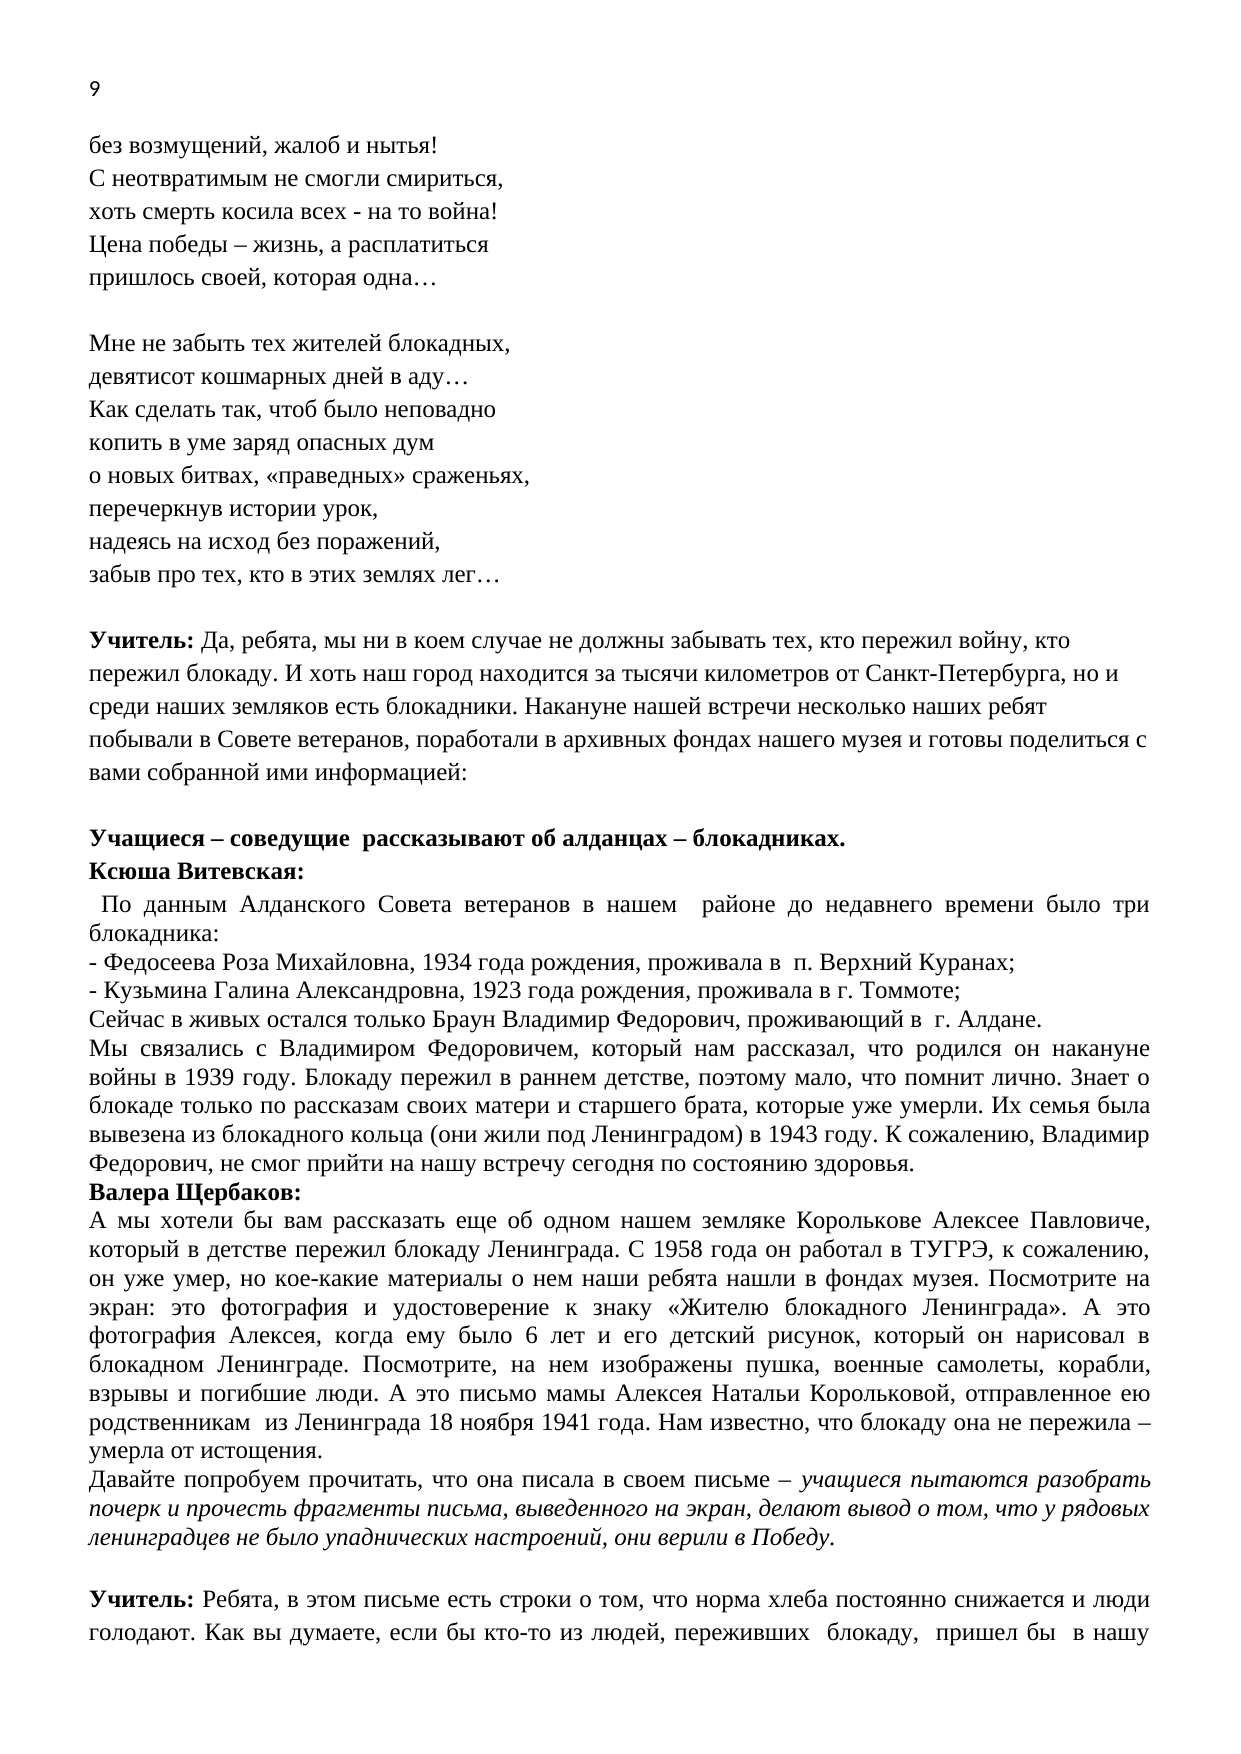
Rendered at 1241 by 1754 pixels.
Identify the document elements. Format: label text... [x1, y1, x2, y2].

text пришлось своей, которая одна… [89, 262, 1152, 291]
text Цена победы – жизнь, а расплатиться [89, 229, 1152, 258]
text перечеркнув истории урок, [89, 493, 1152, 522]
text Как сделать так, чтоб было неповадно [89, 394, 1152, 423]
text А мы хотели бы вам рассказать еще об одном нашем земляке Королькове Алексее Павловиче, который в детстве пережил блокаду Ленинграда. С 1958 года он работал в ТУГРЭ, к сожалению, он уже умер, но кое-какие материалы о нем наши ребята нашли в фондах музея. Посмотрите на экран: это фотография и удостоверение к знаку «Жителю блокадного Ленинграда». А это фотография Алексея, когда ему было 6 лет и его детский рисунок, который он нарисовал в блокадном Ленинграде. Посмотрите, на нем изображены пушка, военные самолеты, корабли, взрывы и погибшие люди. А это письмо мамы Алексея Натальи Корольковой, отправленное ею родственникам из Ленинграда 18 ноября 1941 года. Нам известно, что блокаду она не пережила – умерла от истощения. [89, 1206, 1152, 1464]
text Давайте попробуем прочитать, что она писала в своем письме – учащиеся пытаются разобрать почерк и прочесть фрагменты письма, выведенного на экран, делают вывод о том, что у рядовых ленинградцев не было упаднических настроений, они верили в Победу. [89, 1464, 1152, 1551]
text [89, 1584, 1152, 1645]
text Сейчас в живых остался только Браун Владимир Федорович, проживающий в г. Алдане. [89, 1004, 1152, 1033]
text - Кузьмина Галина Александровна, 1923 года рождения, проживала в г. Томмоте; [89, 976, 1152, 1004]
text забыв про тех, кто в этих землях лег… [89, 559, 1152, 588]
text - Федосеева Роза Михайловна, 1934 года рождения, проживала в п. Верхний Куранах; [89, 947, 1152, 976]
text о новых битвах, «праведных» сраженьях, [89, 460, 1152, 489]
text По данным Алданского Совета ветеранов в нашем районе до недавнего времени было три блокадника: [89, 889, 1152, 947]
text Мы связались с Владимиром Федоровичем, который нам рассказал, что родился он накануне войны в 1939 году. Блокаду пережил в раннем детстве, поэтому мало, что помнит лично. Знает о блокаде только по рассказам своих матери и старшего брата, которые уже умерли. Их семья была вывезена из блокадного кольца (они жили под Ленинградом) в 1943 году. К сожалению, Владимир Федорович, не смог прийти на нашу встречу сегодня по состоянию здоровья. [89, 1033, 1152, 1177]
text без возмущений, жалоб и нытья! [89, 130, 1152, 159]
text Учащиеся – соведущие рассказывают об алданцах – блокадниках. [89, 823, 1152, 852]
text Мне не забыть тех жителей блокадных, [89, 328, 1152, 357]
text девятисот кошмарных дней в аду… [89, 361, 1152, 390]
text Валера Щербаков: [89, 1177, 1152, 1206]
text хоть смерть косила всех - на то война! [89, 196, 1152, 225]
text Учитель: Да, ребята, мы ни в коем случае не должны забывать тех, кто пережил войну, кто пережил блокаду. И хоть наш город находится за тысячи километров от Санкт-Петербурга, но и среди наших земляков есть блокадники. Накануне нашей встречи несколько наших ребят побывали в Совете ветеранов, поработали в архивных фондах нашего музея и готовы поделиться с вами собранной ими информацией: [89, 625, 1152, 786]
text Ксюша Витевская: [89, 856, 1152, 885]
text копить в уме заряд опасных дум [89, 427, 1152, 456]
text надеясь на исход без поражений, [89, 526, 1152, 555]
text С неотвратимым не смогли смириться, [89, 163, 1152, 192]
